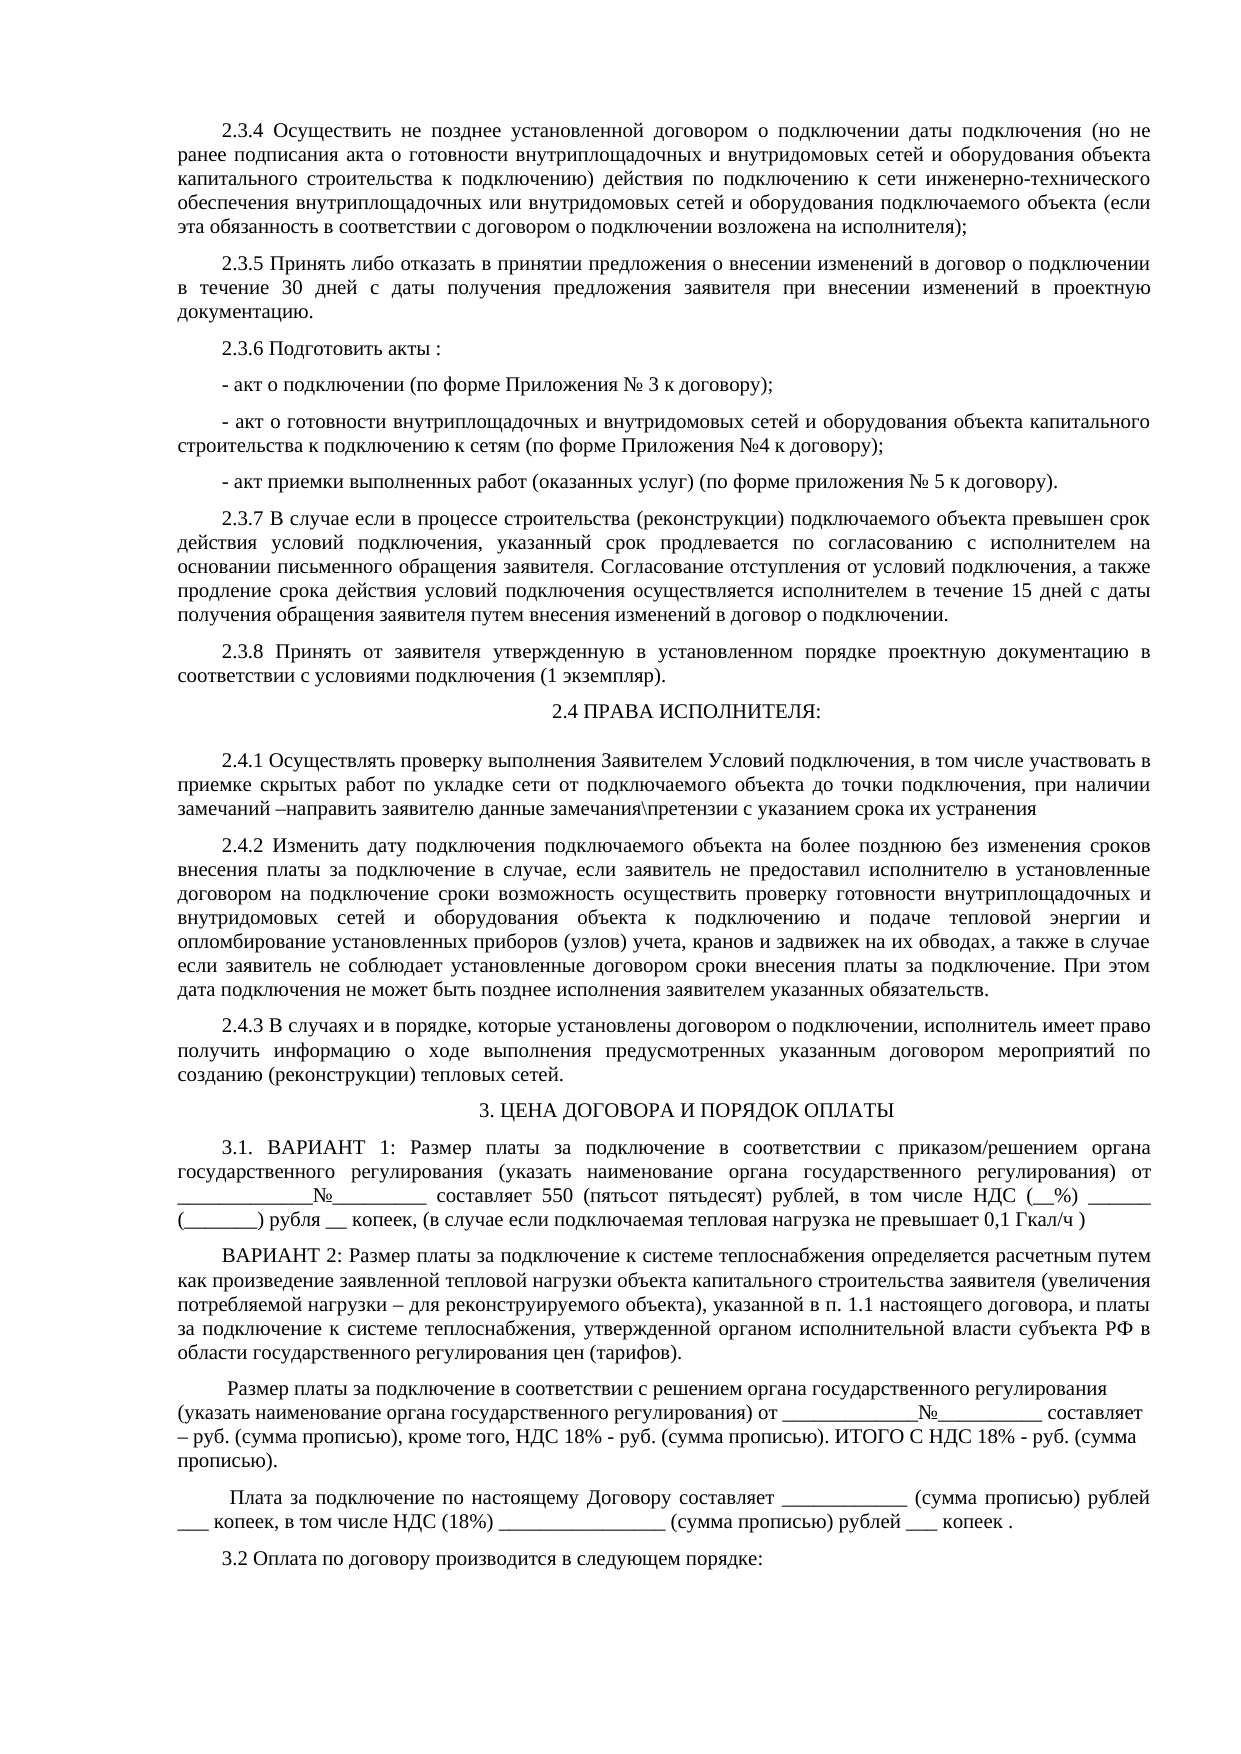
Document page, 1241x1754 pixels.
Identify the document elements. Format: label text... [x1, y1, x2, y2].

text 2.4.2 Изменить дату подключения подключаемого объекта на более позднюю без изменения сроков внесения платы за подключение в случае, если заявитель не предоставил исполнителю в установленные договором на подключение сроки возможность осуществить проверку готовности внутриплощадочных и внутридомовых сетей и оборудования объекта к подключению и подаче тепловой энергии и опломбирование установленных приборов (узлов) учета, кранов и задвижек на их обводах, а также в случае если заявитель не соблюдает установленные договором сроки внесения платы за подключение. При этом дата подключения не может быть позднее исполнения заявителем указанных обязательств. [177, 832, 1152, 1001]
text - акт приемки выполненных работ (оказанных услуг) (по форме приложения № 5 к договору). [177, 469, 1152, 493]
text Плата за подключение по настоящему Договору составляет ____________ (сумма прописью) рублей ___ копеек, в том числе НДС (18%) ________________ (сумма прописью) рублей ___ копеек . [177, 1485, 1152, 1533]
text 2.4.1 Осуществлять проверку выполнения Заявителем Условий подключения, в том числе участвовать в приемке скрытых работ по укладке сети от подключаемого объекта до точки подключения, при наличии замечаний –направить заявителю данные замечания\претензии с указанием срока их устранения [177, 748, 1152, 820]
text 2.3.7 В случае если в процессе строительства (реконструкции) подключаемого объекта превышен срок действия условий подключения, указанный срок продлевается по согласованию с исполнителем на основании письменного обращения заявителя. Согласование отступления от условий подключения, а также продление срока действия условий подключения осуществляется исполнителем в течение 15 дней с даты получения обращения заявителя путем внесения изменений в договор о подключении. [177, 506, 1152, 626]
text 2.4 ПРАВА ИСПОЛНИТЕЛЯ: [177, 699, 1152, 723]
text - акт о подключении (по форме Приложения № 3 к договору); [177, 372, 1152, 396]
text 3.2 Оплата по договору производится в следующем порядке: [177, 1546, 1152, 1570]
text 2.3.5 Принять либо отказать в принятии предложения о внесении изменений в договор о подключении в течение 30 дней с даты получения предложения заявителя при внесении изменений в проектную документацию. [177, 251, 1152, 323]
text Размер платы за подключение в соответствии с решением органа государственного регулирования (указать наименование органа государственного регулирования) от _____________№__________ составляет – руб. (сумма прописью), кроме того, НДС 18% - руб. (сумма прописью). ИТОГО С НДС 18% - руб. (сумма прописью). [177, 1376, 1152, 1472]
text ВАРИАНТ 2: Размер платы за подключение к системе теплоснабжения определяется расчетным путем как произведение заявленной тепловой нагрузки объекта капитального строительства заявителя (увеличения потребляемой нагрузки – для реконструируемого объекта), указанной в п. 1.1 настоящего договора, и платы за подключение к системе теплоснабжения, утвержденной органом исполнительной власти субъекта РФ в области государственного регулирования цен (тарифов). [177, 1243, 1152, 1364]
text 3.1. ВАРИАНТ 1: Размер платы за подключение в соответствии с приказом/решением органа государственного регулирования (указать наименование органа государственного регулирования) от _____________№_________ составляет 550 (пятьсот пятьдесят) рублей, в том числе НДС (__%) ______ (_______) рубля __ копеек, (в случае если подключаемая тепловая нагрузка не превышает 0,1 Гкал/ч ) [177, 1135, 1152, 1231]
text 2.4.3 В случаях и в порядке, которые установлены договором о подключении, исполнитель имеет право получить информацию о ходе выполнения предусмотренных указанным договором мероприятий по созданию (реконструкции) тепловых сетей. [177, 1013, 1152, 1086]
text 2.3.4 Осуществить не позднее установленной договором о подключении даты подключения (но не ранее подписания акта о готовности внутриплощадочных и внутридомовых сетей и оборудования объекта капитального строительства к подключению) действия по подключению к сети инженерно-технического обеспечения внутриплощадочных или внутридомовых сетей и оборудования подключаемого объекта (если эта обязанность в соответствии с договором о подключении возложена на исполнителя); [177, 118, 1152, 238]
text 2.3.8 Принять от заявителя утвержденную в установленном порядке проектную документацию в соответствии с условиями подключения (1 экземпляр). [177, 639, 1152, 687]
text 3. ЦЕНА ДОГОВОРА И ПОРЯДОК ОПЛАТЫ [177, 1098, 1152, 1122]
text - акт о готовности внутриплощадочных и внутридомовых сетей и оборудования объекта капитального строительства к подключению к сетям (по форме Приложения №4 к договору); [177, 409, 1152, 457]
text 2.3.6 Подготовить акты : [177, 336, 1152, 360]
